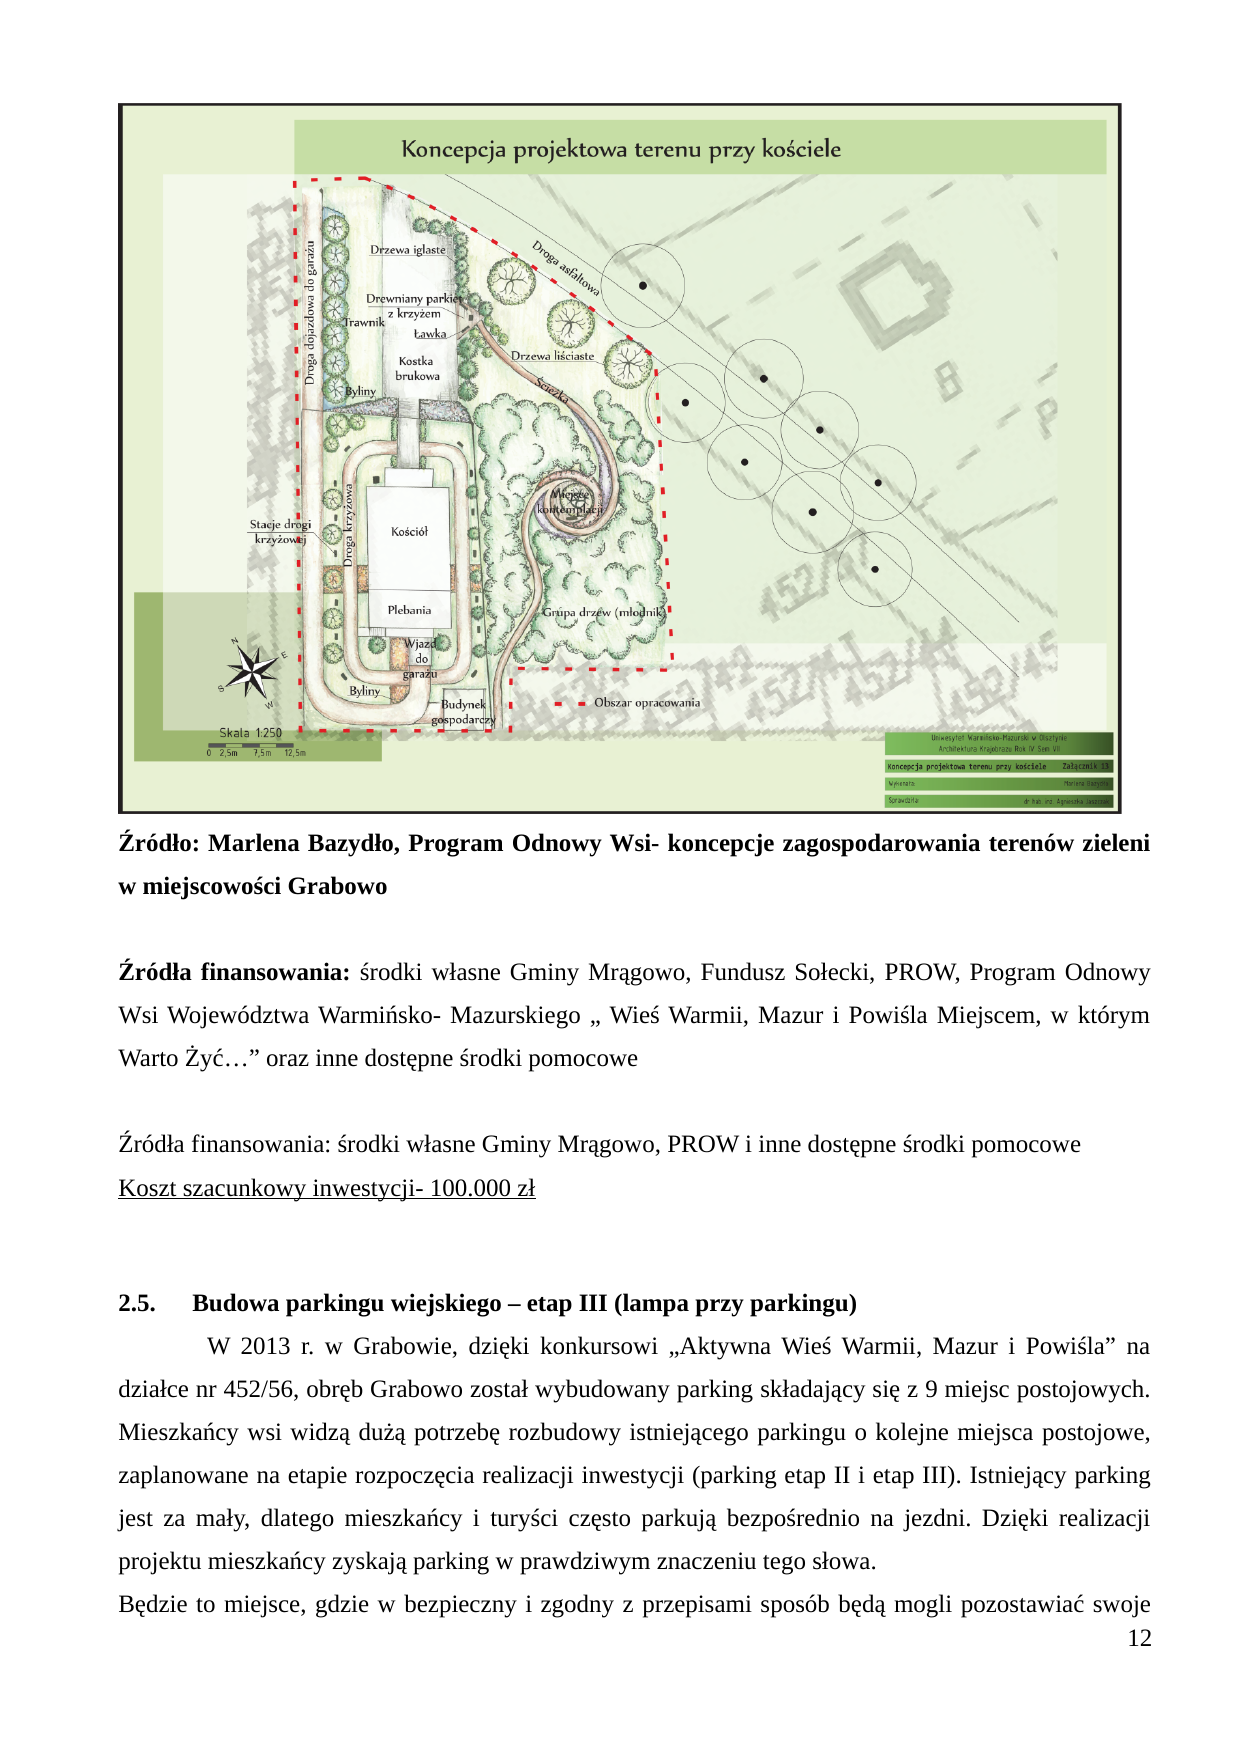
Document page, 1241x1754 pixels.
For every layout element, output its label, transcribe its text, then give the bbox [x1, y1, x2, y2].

text Źródła finansowania: środki własne Gminy Mrągowo, PROW i inne dostępne środki pomocowe [118, 1129, 1152, 1158]
text Koszt szacunkowy inwestycji- 100.000 zł [118, 1173, 1152, 1201]
list Budowa parkingu wiejskiego – etap III (lampa przy parkingu) [118, 1288, 1152, 1316]
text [118, 1589, 1152, 1618]
picture [118, 103, 1122, 814]
text W 2013 r. w Grabowie, dzięki konkursowi „Aktywna Wieś Warmii, Mazur i Powiśla” na działce nr 452/56, obręb Grabowo został wybudowany parking składający się z 9 miejsc postojowych. Mieszkańcy wsi widzą dużą potrzebę rozbudowy istniejącego parkingu o kolejne miejsca postojowe, zaplanowane na etapie rozpoczęcia realizacji inwestycji (parking etap II i etap III). Istniejący parking jest za mały, dlatego mieszkańcy i turyści często parkują bezpośrednio na jezdni. Dzięki realizacji projektu mieszkańcy zyskają parking w prawdziwym znaczeniu tego słowa. [118, 1331, 1152, 1575]
text Źródło: Marlena Bazydło, Program Odnowy Wsi- koncepcje zagospodarowania terenów zieleni w miejscowości Grabowo [118, 828, 1152, 899]
text Źródła finansowania: środki własne Gminy Mrągowo, Fundusz Sołecki, PROW, Program Odnowy Wsi Województwa Warmińsko- Mazurskiego „ Wieś Warmii, Mazur i Powiśla Miejscem, w którym Warto Żyć…” oraz inne dostępne środki pomocowe [118, 957, 1152, 1072]
